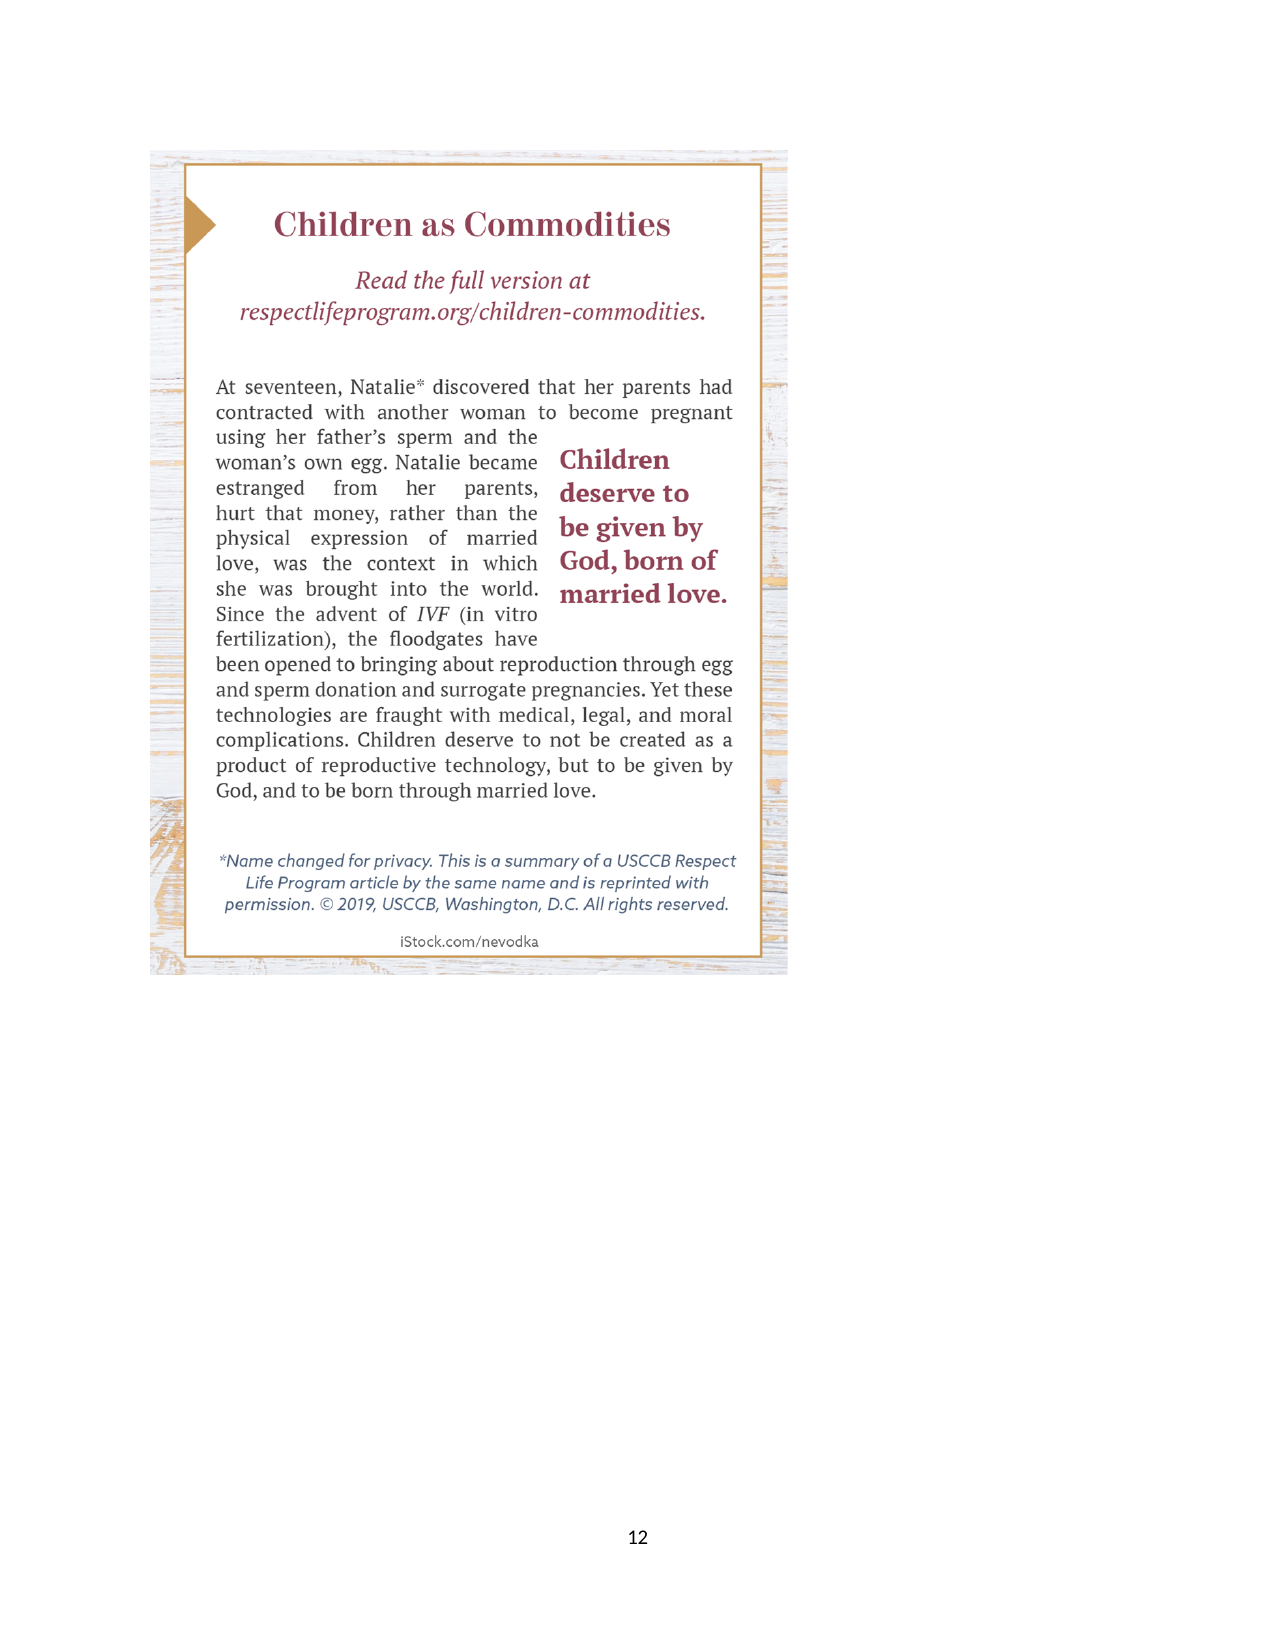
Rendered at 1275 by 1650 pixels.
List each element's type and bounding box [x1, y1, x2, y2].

picture [150, 150, 788, 975]
